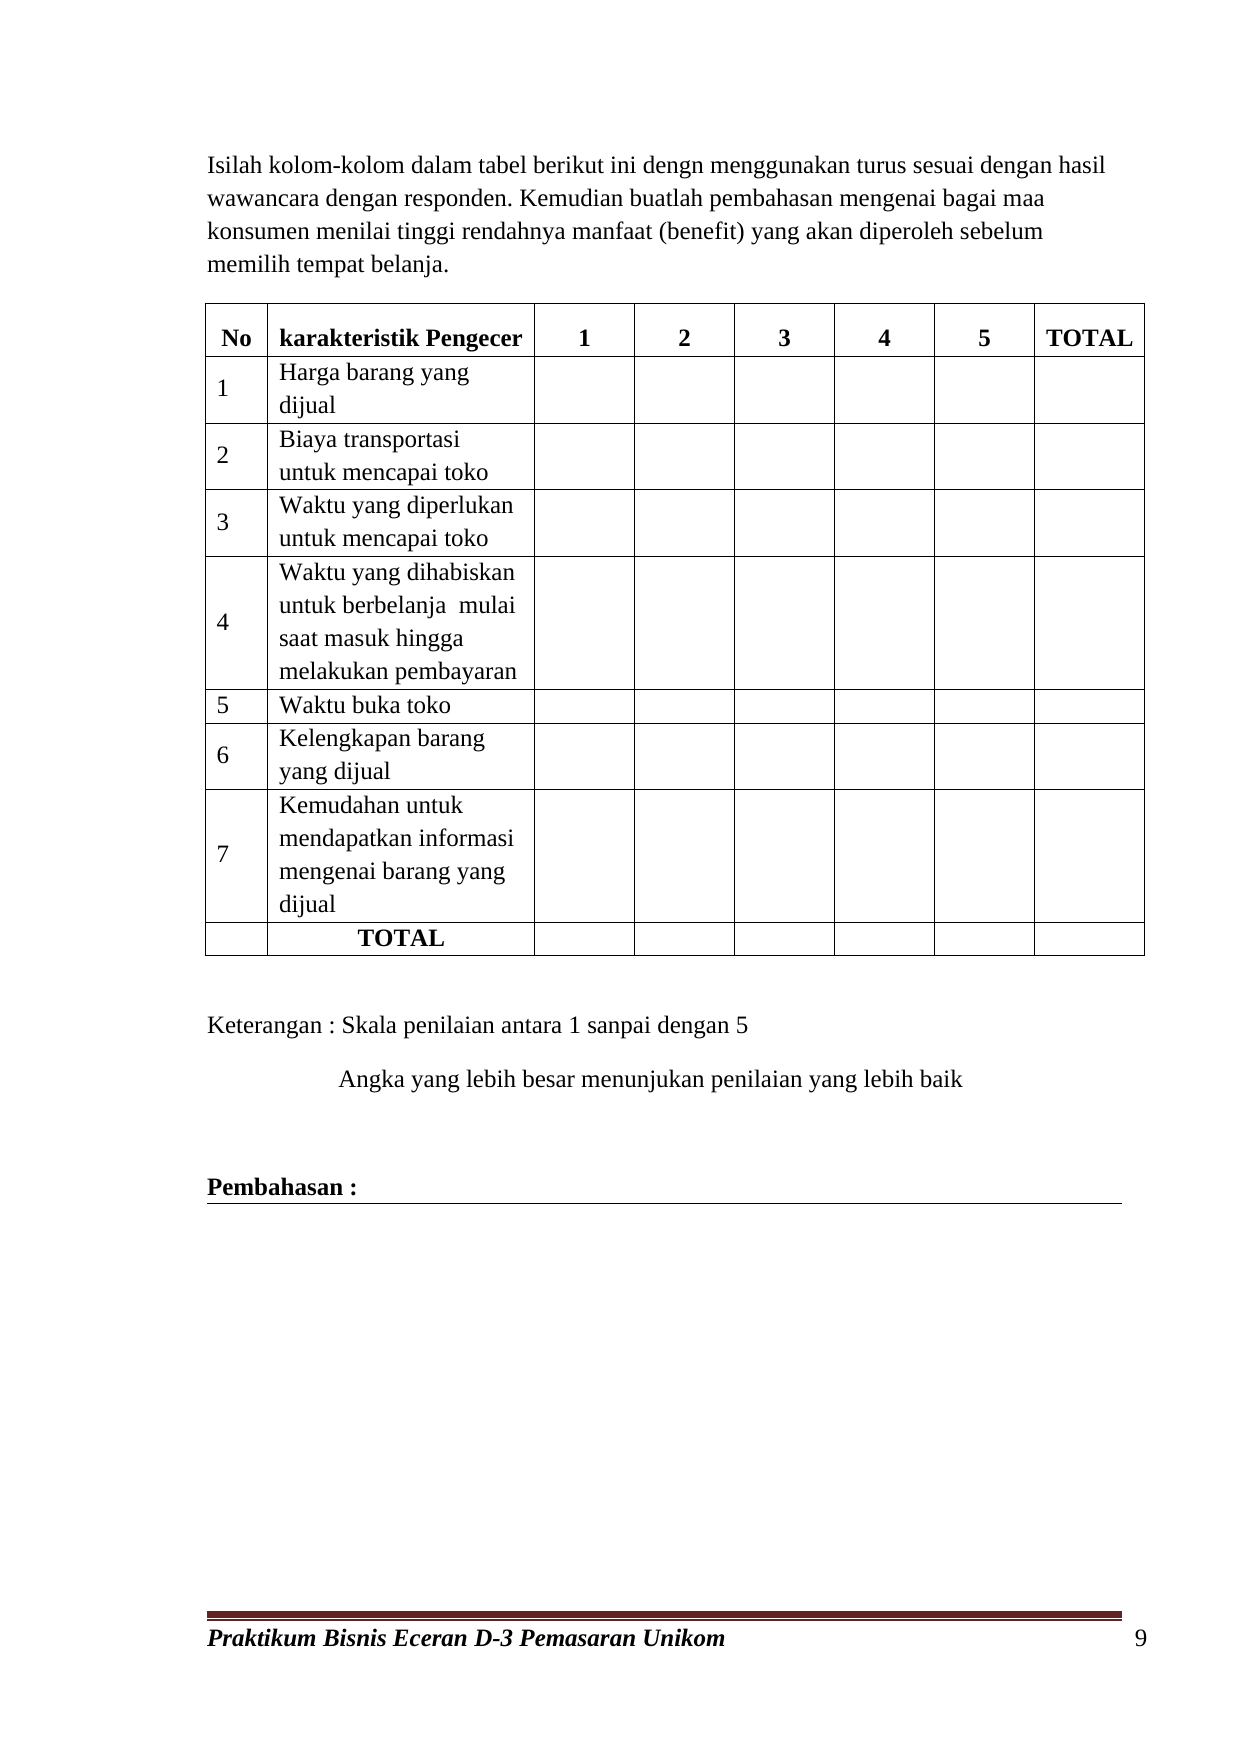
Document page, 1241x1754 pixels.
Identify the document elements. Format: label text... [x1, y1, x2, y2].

table_header 3 [735, 304, 834, 356]
table_cell [535, 424, 634, 489]
table_cell [206, 923, 267, 955]
table_header karakteristik Pengecer [268, 304, 534, 356]
table_cell [635, 923, 734, 955]
table_cell [735, 923, 834, 955]
table_cell 3 [206, 490, 267, 556]
table_cell [935, 724, 1034, 789]
table_cell 6 [206, 724, 267, 789]
table_cell [835, 557, 934, 689]
table_cell Kelengkapan barang yang dijual [268, 724, 534, 789]
table_cell [735, 490, 834, 556]
table_cell Waktu yang dihabiskan untuk berbelanja mulai saat masuk hingga melakukan pembayaran [268, 557, 534, 689]
table_cell [1035, 724, 1144, 789]
table_cell [1035, 357, 1144, 423]
table_cell 1 [206, 357, 267, 423]
text Keterangan : Skala penilaian antara 1 sanpai dengan 5 [207, 1010, 1122, 1039]
table_cell TOTAL [268, 923, 534, 955]
table_cell [635, 557, 734, 689]
table_cell [835, 790, 934, 922]
table_header No [206, 304, 267, 356]
table_cell [835, 424, 934, 489]
table_header 5 [935, 304, 1034, 356]
table_cell [1035, 557, 1144, 689]
table_cell [1035, 490, 1144, 556]
table_cell [735, 424, 834, 489]
table_cell [1035, 923, 1144, 955]
table_cell [735, 790, 834, 922]
table_header 1 [535, 304, 634, 356]
text Angka yang lebih besar menunjukan penilaian yang lebih baik [207, 1064, 1122, 1093]
table_header TOTAL [1035, 304, 1144, 356]
table_cell [935, 923, 1034, 955]
table_cell [635, 790, 734, 922]
table_cell [635, 357, 734, 423]
table_cell [935, 790, 1034, 922]
table_cell [735, 690, 834, 722]
table_cell [735, 724, 834, 789]
table_cell Waktu buka toko [268, 690, 534, 722]
table_cell [635, 490, 734, 556]
table_cell [735, 557, 834, 689]
table_cell [835, 923, 934, 955]
table_cell [835, 724, 934, 789]
table_cell [835, 690, 934, 722]
table_cell [635, 424, 734, 489]
table_cell [535, 357, 634, 423]
table_cell [635, 724, 734, 789]
table_header 2 [635, 304, 734, 356]
table_header 4 [835, 304, 934, 356]
table_cell Waktu yang diperlukan untuk mencapai toko [268, 490, 534, 556]
table_cell [935, 357, 1034, 423]
table_cell 2 [206, 424, 267, 489]
table_cell [935, 490, 1034, 556]
table_cell [1035, 690, 1144, 722]
table_cell [1035, 790, 1144, 922]
text Isilah kolom-kolom dalam tabel berikut ini dengn menggunakan turus sesuai dengan hasil wawancara dengan responden. Kemudian buatlah pembahasan mengenai bagai maa konsumen menilai tinggi rendahnya manfaat (benefit) yang akan diperoleh sebelum memilih tempat belanja. [207, 150, 1122, 278]
table_cell 5 [206, 690, 267, 722]
table_cell [635, 690, 734, 722]
table_cell [535, 724, 634, 789]
table_cell [835, 490, 934, 556]
table_cell [935, 424, 1034, 489]
table_cell 4 [206, 557, 267, 689]
table_cell [935, 690, 1034, 722]
table_cell Kemudahan untuk mendapatkan informasi mengenai barang yang dijual [268, 790, 534, 922]
table_cell Harga barang yang dijual [268, 357, 534, 423]
table_cell [535, 557, 634, 689]
table_cell 7 [206, 790, 267, 922]
text Pembahasan : [207, 1172, 1122, 1203]
table_cell [535, 690, 634, 722]
table_cell [935, 557, 1034, 689]
table_cell [535, 490, 634, 556]
table_cell [535, 790, 634, 922]
table_cell [535, 923, 634, 955]
table_cell [735, 357, 834, 423]
table_cell [835, 357, 934, 423]
table_cell Biaya transportasi untuk mencapai toko [268, 424, 534, 489]
table_cell [1035, 424, 1144, 489]
